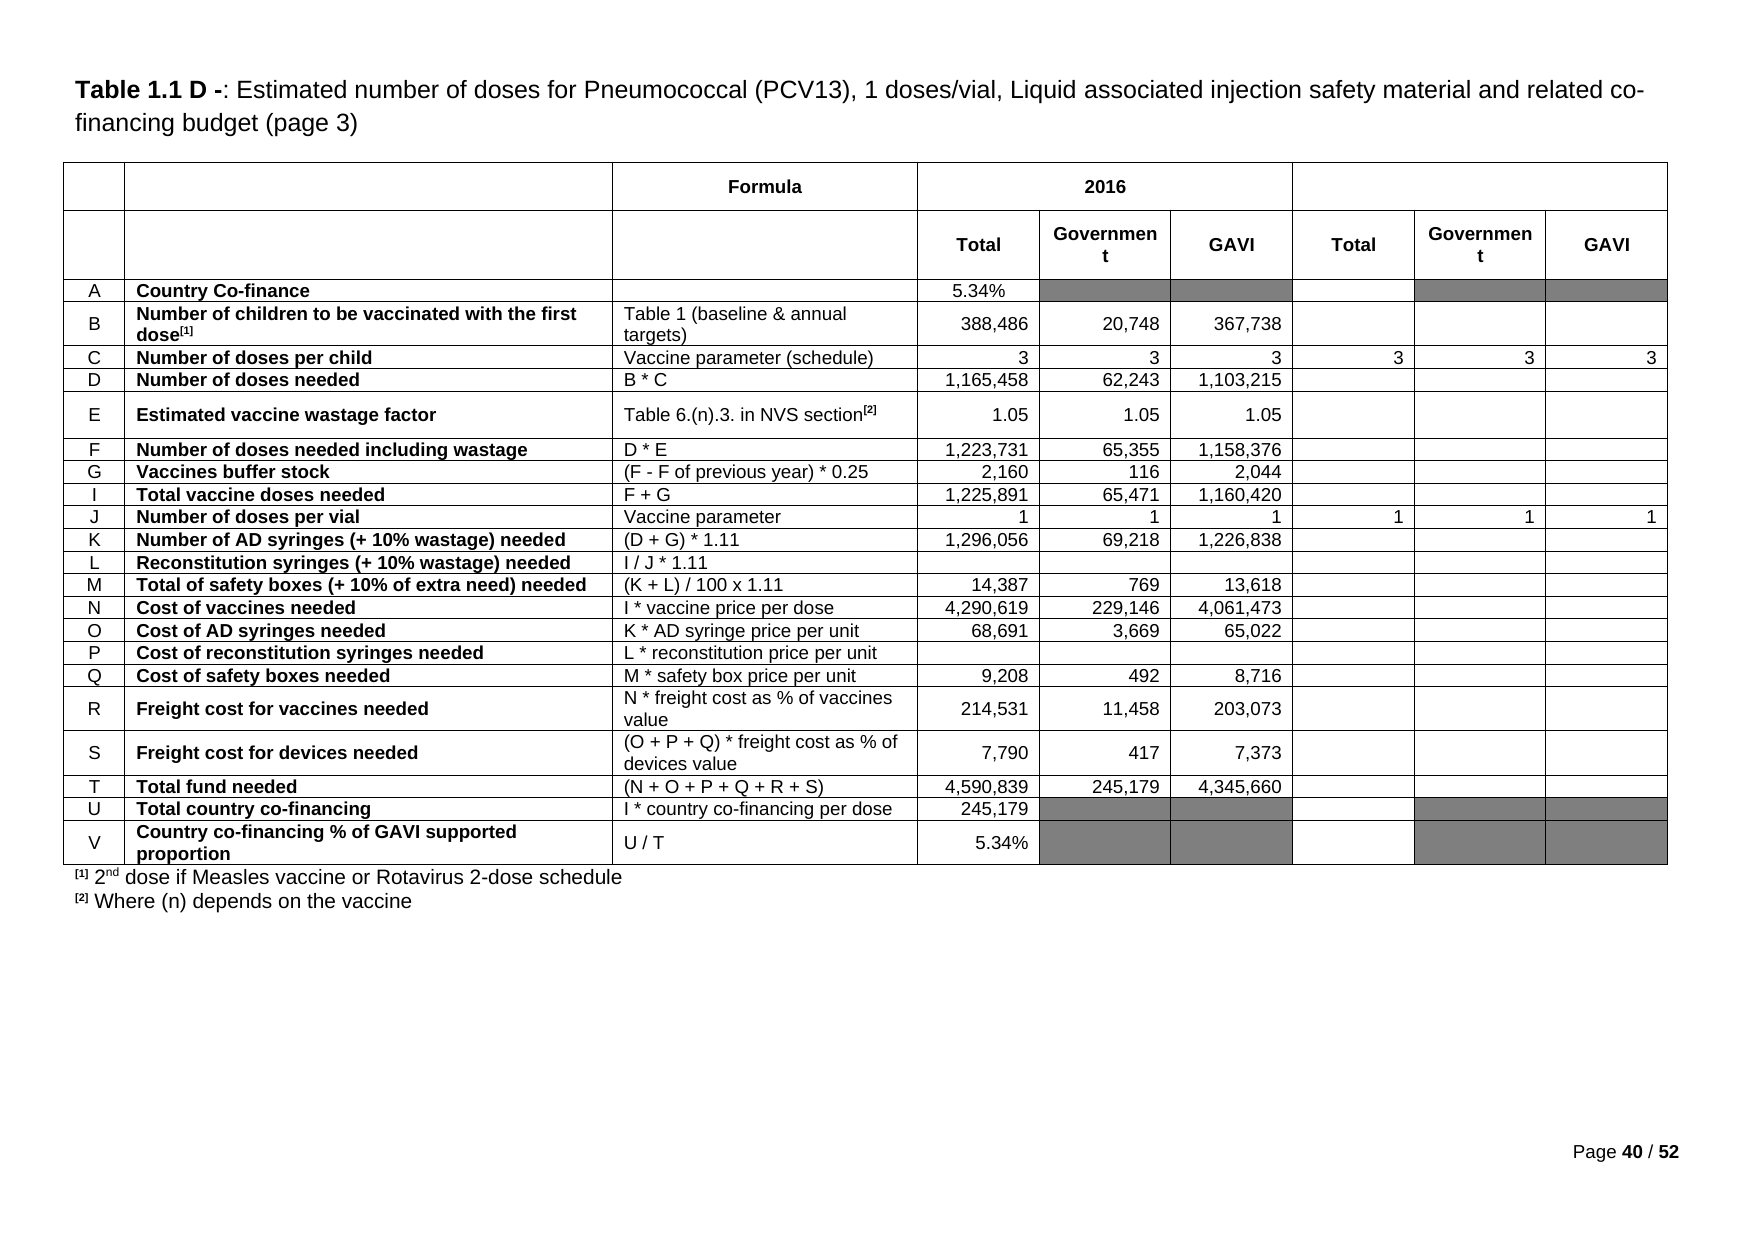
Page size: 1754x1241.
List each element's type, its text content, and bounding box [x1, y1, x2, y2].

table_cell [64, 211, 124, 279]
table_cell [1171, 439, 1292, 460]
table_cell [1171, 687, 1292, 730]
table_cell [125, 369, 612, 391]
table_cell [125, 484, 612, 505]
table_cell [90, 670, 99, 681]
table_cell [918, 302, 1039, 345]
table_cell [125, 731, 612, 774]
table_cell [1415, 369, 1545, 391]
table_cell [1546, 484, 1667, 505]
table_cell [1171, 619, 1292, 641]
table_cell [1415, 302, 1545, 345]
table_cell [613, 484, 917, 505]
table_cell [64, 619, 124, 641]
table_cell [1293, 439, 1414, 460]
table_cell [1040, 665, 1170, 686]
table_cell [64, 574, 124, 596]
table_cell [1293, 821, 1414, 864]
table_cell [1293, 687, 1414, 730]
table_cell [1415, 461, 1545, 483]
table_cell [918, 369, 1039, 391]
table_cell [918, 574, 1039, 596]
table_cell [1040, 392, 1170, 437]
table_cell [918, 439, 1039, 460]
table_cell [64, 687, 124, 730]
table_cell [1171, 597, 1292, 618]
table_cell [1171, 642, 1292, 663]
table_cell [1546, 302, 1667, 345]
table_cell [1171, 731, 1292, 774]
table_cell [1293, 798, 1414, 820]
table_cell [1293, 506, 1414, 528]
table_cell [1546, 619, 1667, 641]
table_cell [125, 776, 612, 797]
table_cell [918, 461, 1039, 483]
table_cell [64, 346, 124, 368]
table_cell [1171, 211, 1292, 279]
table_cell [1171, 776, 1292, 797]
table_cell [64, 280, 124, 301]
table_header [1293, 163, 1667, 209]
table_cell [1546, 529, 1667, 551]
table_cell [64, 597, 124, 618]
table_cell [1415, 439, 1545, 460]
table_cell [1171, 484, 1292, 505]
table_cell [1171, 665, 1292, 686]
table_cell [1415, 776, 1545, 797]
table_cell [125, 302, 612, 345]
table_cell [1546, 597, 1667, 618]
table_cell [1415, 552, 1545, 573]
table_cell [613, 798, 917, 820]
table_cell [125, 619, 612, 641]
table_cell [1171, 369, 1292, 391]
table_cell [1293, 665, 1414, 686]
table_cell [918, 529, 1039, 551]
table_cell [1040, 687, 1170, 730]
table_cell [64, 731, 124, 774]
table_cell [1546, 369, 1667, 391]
subtitle Table 1.1 D -: Estimated number of doses for Pneumococcal (PCV13), 1 doses/vial, Liquid associated injection safety material and related co-financing budget (page 3) [75, 75, 1679, 137]
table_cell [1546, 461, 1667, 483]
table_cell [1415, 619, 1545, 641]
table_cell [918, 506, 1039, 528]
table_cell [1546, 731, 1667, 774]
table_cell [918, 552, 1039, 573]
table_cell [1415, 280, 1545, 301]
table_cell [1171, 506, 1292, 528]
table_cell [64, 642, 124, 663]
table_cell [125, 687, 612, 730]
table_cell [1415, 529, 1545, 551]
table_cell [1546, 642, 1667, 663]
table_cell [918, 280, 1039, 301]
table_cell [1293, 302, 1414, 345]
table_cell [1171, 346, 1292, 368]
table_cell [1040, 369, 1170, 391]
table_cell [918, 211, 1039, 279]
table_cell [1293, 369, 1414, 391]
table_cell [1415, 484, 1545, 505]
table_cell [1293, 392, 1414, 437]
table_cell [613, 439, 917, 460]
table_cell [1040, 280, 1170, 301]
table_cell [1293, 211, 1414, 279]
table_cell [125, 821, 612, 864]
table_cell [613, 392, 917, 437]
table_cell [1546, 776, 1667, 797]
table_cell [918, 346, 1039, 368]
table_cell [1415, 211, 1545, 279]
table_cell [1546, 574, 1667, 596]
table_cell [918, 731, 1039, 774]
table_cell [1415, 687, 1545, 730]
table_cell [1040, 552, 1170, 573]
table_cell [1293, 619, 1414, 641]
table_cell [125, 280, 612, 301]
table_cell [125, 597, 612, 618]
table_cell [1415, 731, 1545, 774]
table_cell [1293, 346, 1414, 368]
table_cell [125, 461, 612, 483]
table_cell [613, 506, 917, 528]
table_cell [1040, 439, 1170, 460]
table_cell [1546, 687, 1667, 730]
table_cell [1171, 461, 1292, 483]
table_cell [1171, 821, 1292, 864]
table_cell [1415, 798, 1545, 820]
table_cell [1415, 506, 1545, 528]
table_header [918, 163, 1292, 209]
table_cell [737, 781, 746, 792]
text [2] Where (n) depends on the vaccine [75, 889, 1679, 913]
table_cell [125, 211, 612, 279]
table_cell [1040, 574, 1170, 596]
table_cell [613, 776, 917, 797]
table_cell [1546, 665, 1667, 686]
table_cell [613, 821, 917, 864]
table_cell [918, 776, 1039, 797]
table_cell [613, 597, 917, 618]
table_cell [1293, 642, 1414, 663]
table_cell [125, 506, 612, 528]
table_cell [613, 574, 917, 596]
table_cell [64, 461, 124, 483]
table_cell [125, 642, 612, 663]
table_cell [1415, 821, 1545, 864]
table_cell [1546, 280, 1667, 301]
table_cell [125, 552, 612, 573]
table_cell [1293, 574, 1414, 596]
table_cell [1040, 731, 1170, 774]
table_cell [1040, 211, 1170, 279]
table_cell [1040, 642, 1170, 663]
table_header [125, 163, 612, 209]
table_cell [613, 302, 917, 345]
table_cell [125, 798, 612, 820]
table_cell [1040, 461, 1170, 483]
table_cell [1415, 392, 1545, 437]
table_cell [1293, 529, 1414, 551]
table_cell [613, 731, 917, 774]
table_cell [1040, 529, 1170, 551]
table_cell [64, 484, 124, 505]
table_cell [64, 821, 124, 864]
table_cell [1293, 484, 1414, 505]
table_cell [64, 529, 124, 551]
text [1] 2nd dose if Measles vaccine or Rotavirus 2-dose schedule [75, 865, 1679, 889]
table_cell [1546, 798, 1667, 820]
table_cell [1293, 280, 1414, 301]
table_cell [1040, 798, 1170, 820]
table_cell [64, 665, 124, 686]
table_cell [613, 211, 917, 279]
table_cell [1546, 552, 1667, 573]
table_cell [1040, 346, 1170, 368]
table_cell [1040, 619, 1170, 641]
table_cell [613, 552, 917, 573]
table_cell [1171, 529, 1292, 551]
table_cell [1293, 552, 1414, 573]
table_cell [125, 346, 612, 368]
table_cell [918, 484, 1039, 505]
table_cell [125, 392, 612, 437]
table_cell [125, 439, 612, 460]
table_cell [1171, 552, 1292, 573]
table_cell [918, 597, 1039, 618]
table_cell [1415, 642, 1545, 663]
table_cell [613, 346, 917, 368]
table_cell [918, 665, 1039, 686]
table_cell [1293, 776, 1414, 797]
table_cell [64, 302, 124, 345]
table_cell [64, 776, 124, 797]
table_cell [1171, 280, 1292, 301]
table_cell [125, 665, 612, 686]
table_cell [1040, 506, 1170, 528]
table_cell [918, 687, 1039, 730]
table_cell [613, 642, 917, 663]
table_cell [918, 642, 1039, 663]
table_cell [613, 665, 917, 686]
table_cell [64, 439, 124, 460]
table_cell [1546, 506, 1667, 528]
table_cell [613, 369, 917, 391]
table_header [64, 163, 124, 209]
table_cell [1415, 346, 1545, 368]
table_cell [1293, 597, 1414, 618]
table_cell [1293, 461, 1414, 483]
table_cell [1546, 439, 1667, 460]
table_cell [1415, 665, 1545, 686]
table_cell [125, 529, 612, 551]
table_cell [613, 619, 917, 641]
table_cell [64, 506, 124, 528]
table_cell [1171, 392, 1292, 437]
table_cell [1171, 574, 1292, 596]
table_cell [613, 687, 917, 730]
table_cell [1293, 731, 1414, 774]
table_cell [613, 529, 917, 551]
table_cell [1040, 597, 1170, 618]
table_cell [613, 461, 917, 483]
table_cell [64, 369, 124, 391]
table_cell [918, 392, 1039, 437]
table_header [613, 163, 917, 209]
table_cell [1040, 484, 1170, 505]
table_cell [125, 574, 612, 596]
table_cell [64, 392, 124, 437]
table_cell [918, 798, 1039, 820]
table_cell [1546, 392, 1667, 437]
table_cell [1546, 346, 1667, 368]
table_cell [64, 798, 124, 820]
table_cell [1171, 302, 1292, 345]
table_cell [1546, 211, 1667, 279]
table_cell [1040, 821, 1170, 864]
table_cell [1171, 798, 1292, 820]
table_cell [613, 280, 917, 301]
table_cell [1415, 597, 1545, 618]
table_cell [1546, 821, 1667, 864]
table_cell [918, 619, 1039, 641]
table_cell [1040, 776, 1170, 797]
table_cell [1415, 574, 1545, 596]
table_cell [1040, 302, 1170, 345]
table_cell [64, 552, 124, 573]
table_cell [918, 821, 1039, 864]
